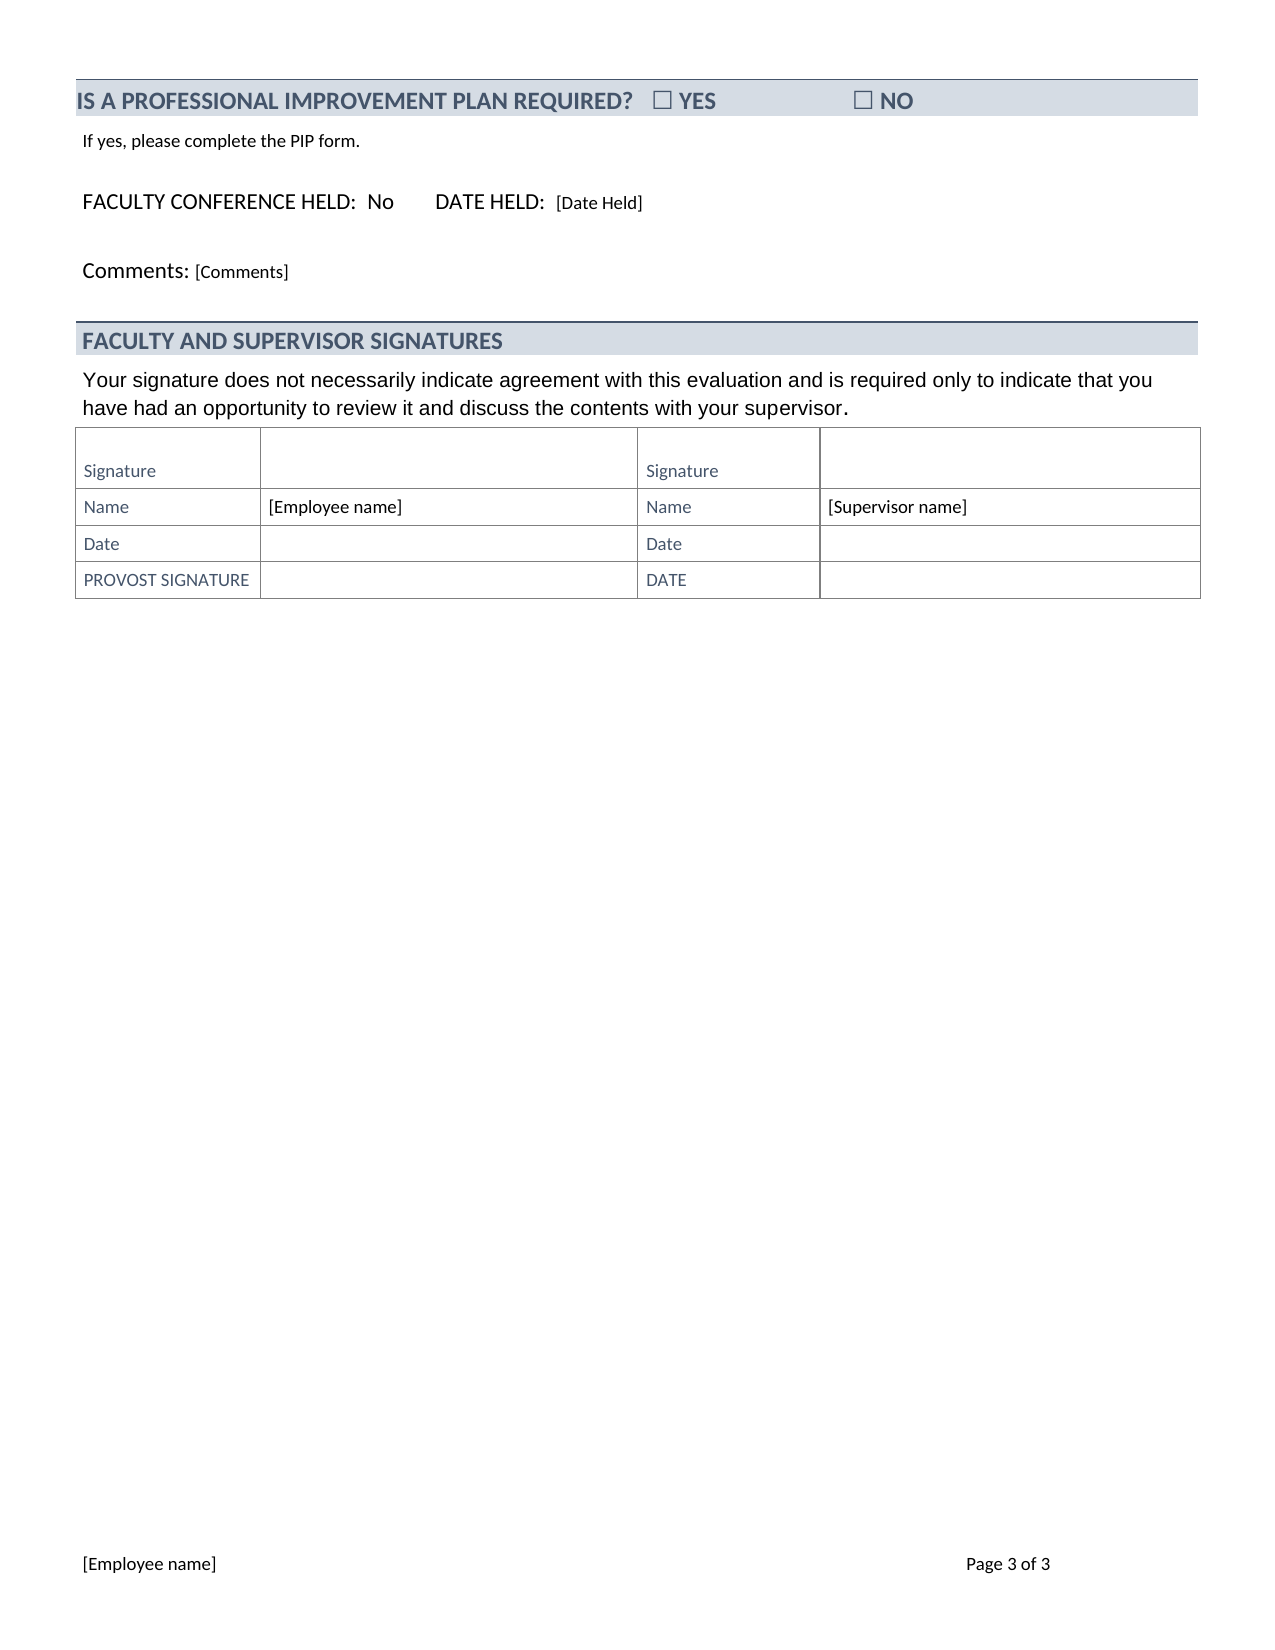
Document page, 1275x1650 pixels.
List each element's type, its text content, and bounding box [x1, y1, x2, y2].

table_cell DATE [638, 562, 819, 598]
subtitle Is a Professional improvement Plan required? Yes no [76, 80, 1198, 116]
table_cell Name [76, 489, 260, 525]
text FACULTY CONFERENCE HELD: DATE HELD: [82, 187, 1192, 215]
table_cell Date [76, 526, 260, 561]
table_cell [261, 526, 637, 561]
table_header Signature [638, 428, 819, 488]
table_cell [821, 562, 1200, 598]
subtitle FACULTY AND supervisor signatureS [76, 323, 1198, 355]
table_cell Name [638, 489, 819, 525]
table_cell [261, 489, 637, 525]
text If yes, please complete the PIP form. [82, 129, 1192, 152]
table_header [261, 428, 637, 488]
table_cell Date [638, 526, 819, 561]
table_cell [821, 526, 1200, 561]
text Comments: [82, 256, 1192, 284]
table_cell [261, 562, 637, 598]
table_cell PROVOST SIGNATURE [76, 562, 260, 598]
table_cell [821, 489, 1200, 525]
table_header Signature [76, 428, 260, 488]
table_header [821, 428, 1200, 488]
text Your signature does not necessarily indicate agreement with this evaluation and is required only to indicate that you have had an opportunity to review it and discuss the contents with your supervisor. [82, 368, 1192, 421]
